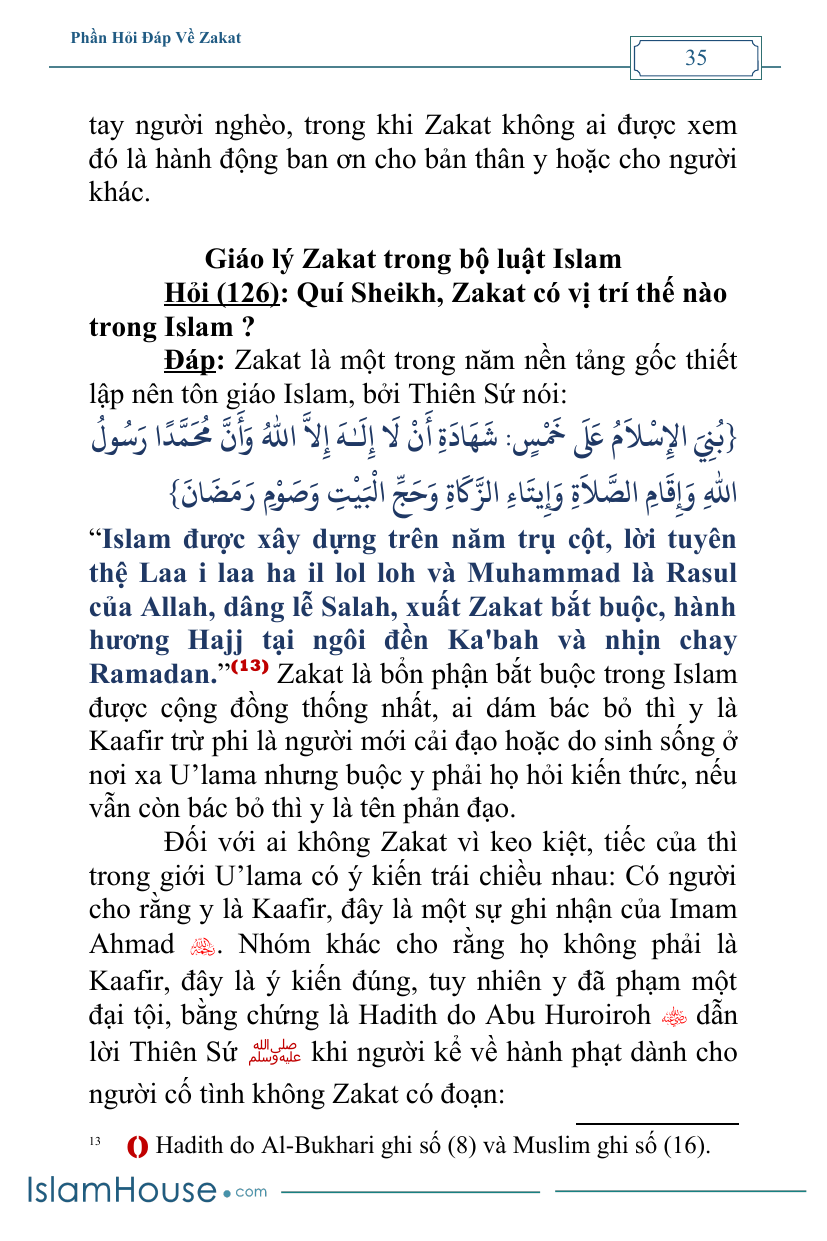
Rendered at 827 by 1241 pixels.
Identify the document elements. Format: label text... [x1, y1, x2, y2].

picture [20, 1171, 541, 1209]
text {بُنِيَ الإِسْلاَمُ عَلَى خَمْسٍ: شَهَادَةِ أَنْ لَا إِلَـٰهَ إِلاَّ اللهُ وَأَنَّ مُحَمَّدًا رَسُولُ اللهِ وَإِقَامِ الصَّلاَةِ وَإِيتَاءِ الزَّكَاةِ وَحَجِّ الْبَيْتِ وَصَوْمِ رَمَضَانَ} [89, 409, 738, 522]
text Hỏi (126): Quí Sheikh, Zakat có vị trí thế nào trong Islam ? [89, 275, 738, 342]
text “Islam được xây dựng trên năm trụ cột, lời tuyên thệ Laa i laa ha il lol loh và Muhammad là Rasul của Allah, dâng lễ Salah, xuất Zakat bắt buộc, hành hương Hajj tại ngôi đền Ka'bah và nhịn chay Ramadan.”() Zakat là bổn phận bắt buộc trong Islam được cộng đồng thống nhất, ai dám bác bỏ thì y là Kaafir trừ phi là người mới cải đạo hoặc do sinh sống ở nơi xa U’lama nhưng buộc y phải họ hỏi kiến thức, nếu vẫn còn bác bỏ thì y là tên phản đạo. [89, 522, 738, 824]
text Giáo lý Zakat trong bộ luật Islam [89, 242, 738, 275]
text Đáp: Zakat là một trong năm nền tảng gốc thiết lập nên tôn giáo Islam, bởi Thiên Sứ nói: [89, 342, 738, 409]
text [89, 107, 738, 208]
text Đối với ai không Zakat vì keo kiệt, tiếc của thì trong giới U’lama có ý kiến trái chiều nhau: Có người cho rằng y là Kaafir, đây là một sự ghi nhận của Imam Ahmad . Nhóm khác cho rằng họ không phải là Kaafir, đây là ý kiến đúng, tuy nhiên y đã phạm một đại tội, bằng chứng là Hadith do Abu Huroiroh dẫn lời Thiên Sứ ﷺ khi người kể về hành phạt dành cho người cố tình không Zakat có đoạn: [89, 824, 738, 1110]
picture [548, 1170, 807, 1208]
